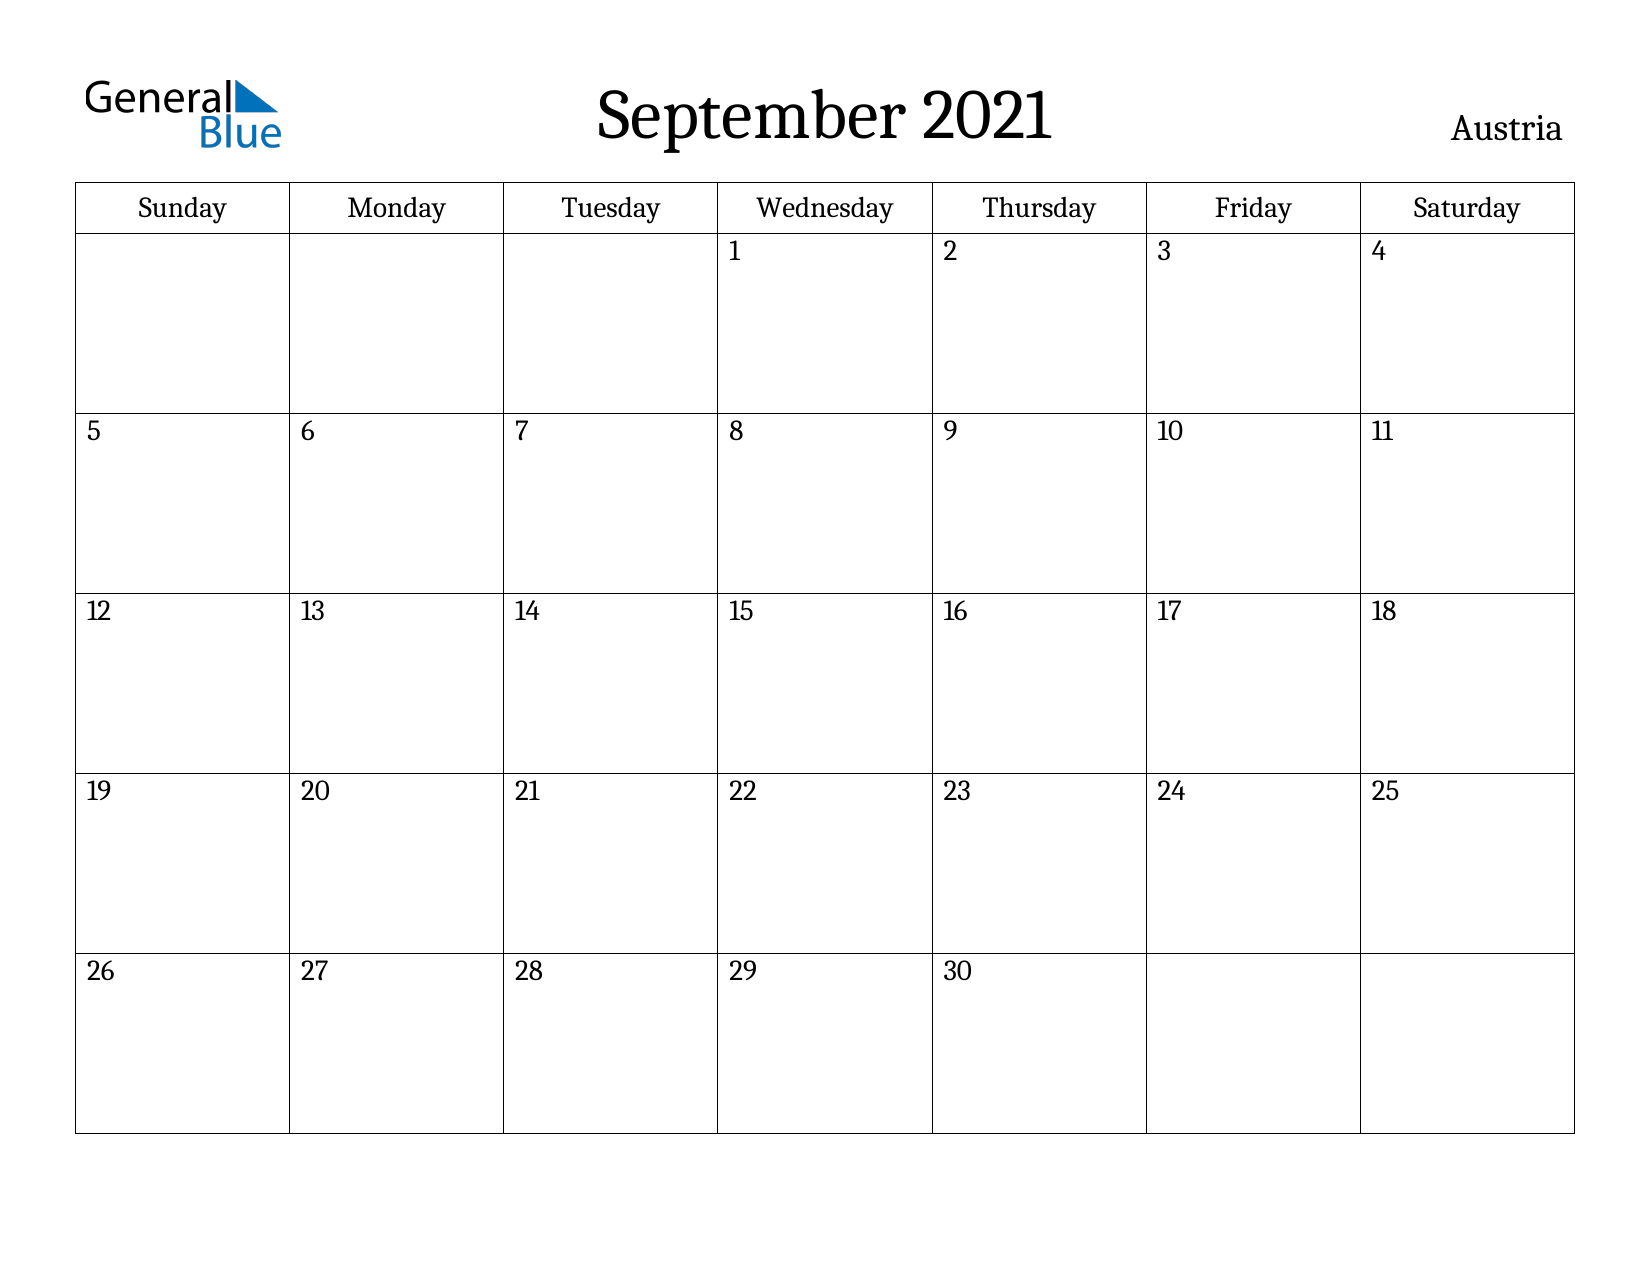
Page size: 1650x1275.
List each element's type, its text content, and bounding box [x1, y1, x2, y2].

table_cell [290, 988, 503, 1133]
table_cell [1361, 627, 1574, 773]
table_header September 2021 [504, 75, 1146, 182]
table_cell [1361, 267, 1574, 413]
table_cell [933, 808, 1146, 953]
table_cell [290, 234, 503, 267]
table_cell 12 [76, 594, 289, 627]
table_cell Sunday [76, 183, 289, 233]
table_cell [1147, 808, 1360, 953]
table_cell [504, 448, 717, 593]
table_cell 29 [718, 954, 932, 987]
table_cell 10 [1147, 414, 1360, 447]
table_cell [718, 988, 932, 1133]
table_cell 3 [1147, 234, 1360, 267]
table_cell [76, 234, 289, 267]
table_cell Wednesday [718, 183, 932, 233]
table_cell [76, 267, 289, 413]
table_cell [718, 808, 932, 953]
table_cell Thursday [933, 183, 1146, 233]
table_cell 2 [933, 234, 1146, 267]
table_cell 11 [1361, 414, 1574, 447]
table_cell 9 [933, 414, 1146, 447]
table_cell 27 [290, 954, 503, 987]
table_cell [1361, 988, 1574, 1133]
table_cell [290, 627, 503, 773]
table_cell [718, 448, 932, 593]
table_cell [504, 627, 717, 773]
table_cell 7 [504, 414, 717, 447]
table_cell [1361, 954, 1574, 987]
table_cell 30 [933, 954, 1146, 987]
table_cell 22 [718, 774, 932, 807]
table_cell 17 [1147, 594, 1360, 627]
table_cell [76, 988, 289, 1133]
table_cell [718, 627, 932, 773]
table_cell 26 [76, 954, 289, 987]
table_cell 18 [1361, 594, 1574, 627]
table_cell Friday [1147, 183, 1360, 233]
table_cell [1147, 988, 1360, 1133]
table_cell [290, 808, 503, 953]
table_header [76, 75, 503, 182]
table_cell [933, 988, 1146, 1133]
table_cell 23 [933, 774, 1146, 807]
table_cell 25 [1361, 774, 1574, 807]
table_cell [290, 267, 503, 413]
table_cell 15 [718, 594, 932, 627]
table_cell [504, 234, 717, 267]
table_cell [1147, 448, 1360, 593]
table_cell [1147, 954, 1360, 987]
table_cell 21 [504, 774, 717, 807]
table_cell 5 [76, 414, 289, 447]
table_cell [504, 808, 717, 953]
picture [86, 80, 281, 148]
table_cell Tuesday [504, 183, 717, 233]
table_cell 20 [290, 774, 503, 807]
table_header Austria [1146, 75, 1574, 182]
table_cell [1147, 627, 1360, 773]
table_cell Monday [290, 183, 503, 233]
table_cell 4 [1361, 234, 1574, 267]
table_cell [1361, 448, 1574, 593]
table_cell 8 [718, 414, 932, 447]
table_cell [76, 808, 289, 953]
table_cell Saturday [1361, 183, 1574, 233]
table_cell [1361, 808, 1574, 953]
table_cell 1 [718, 234, 932, 267]
table_cell 13 [290, 594, 503, 627]
table_cell [504, 988, 717, 1133]
table_cell [933, 627, 1146, 773]
table_cell 14 [504, 594, 717, 627]
table_cell 16 [933, 594, 1146, 627]
table_cell 19 [76, 774, 289, 807]
table_cell 24 [1147, 774, 1360, 807]
table_cell [76, 627, 289, 773]
table_cell 6 [290, 414, 503, 447]
table_cell [504, 267, 717, 413]
table_cell [1147, 267, 1360, 413]
table_cell [933, 448, 1146, 593]
table_cell [290, 448, 503, 593]
table_cell 28 [504, 954, 717, 987]
table_cell [76, 448, 289, 593]
table_cell [933, 267, 1146, 413]
table_cell [718, 267, 932, 413]
